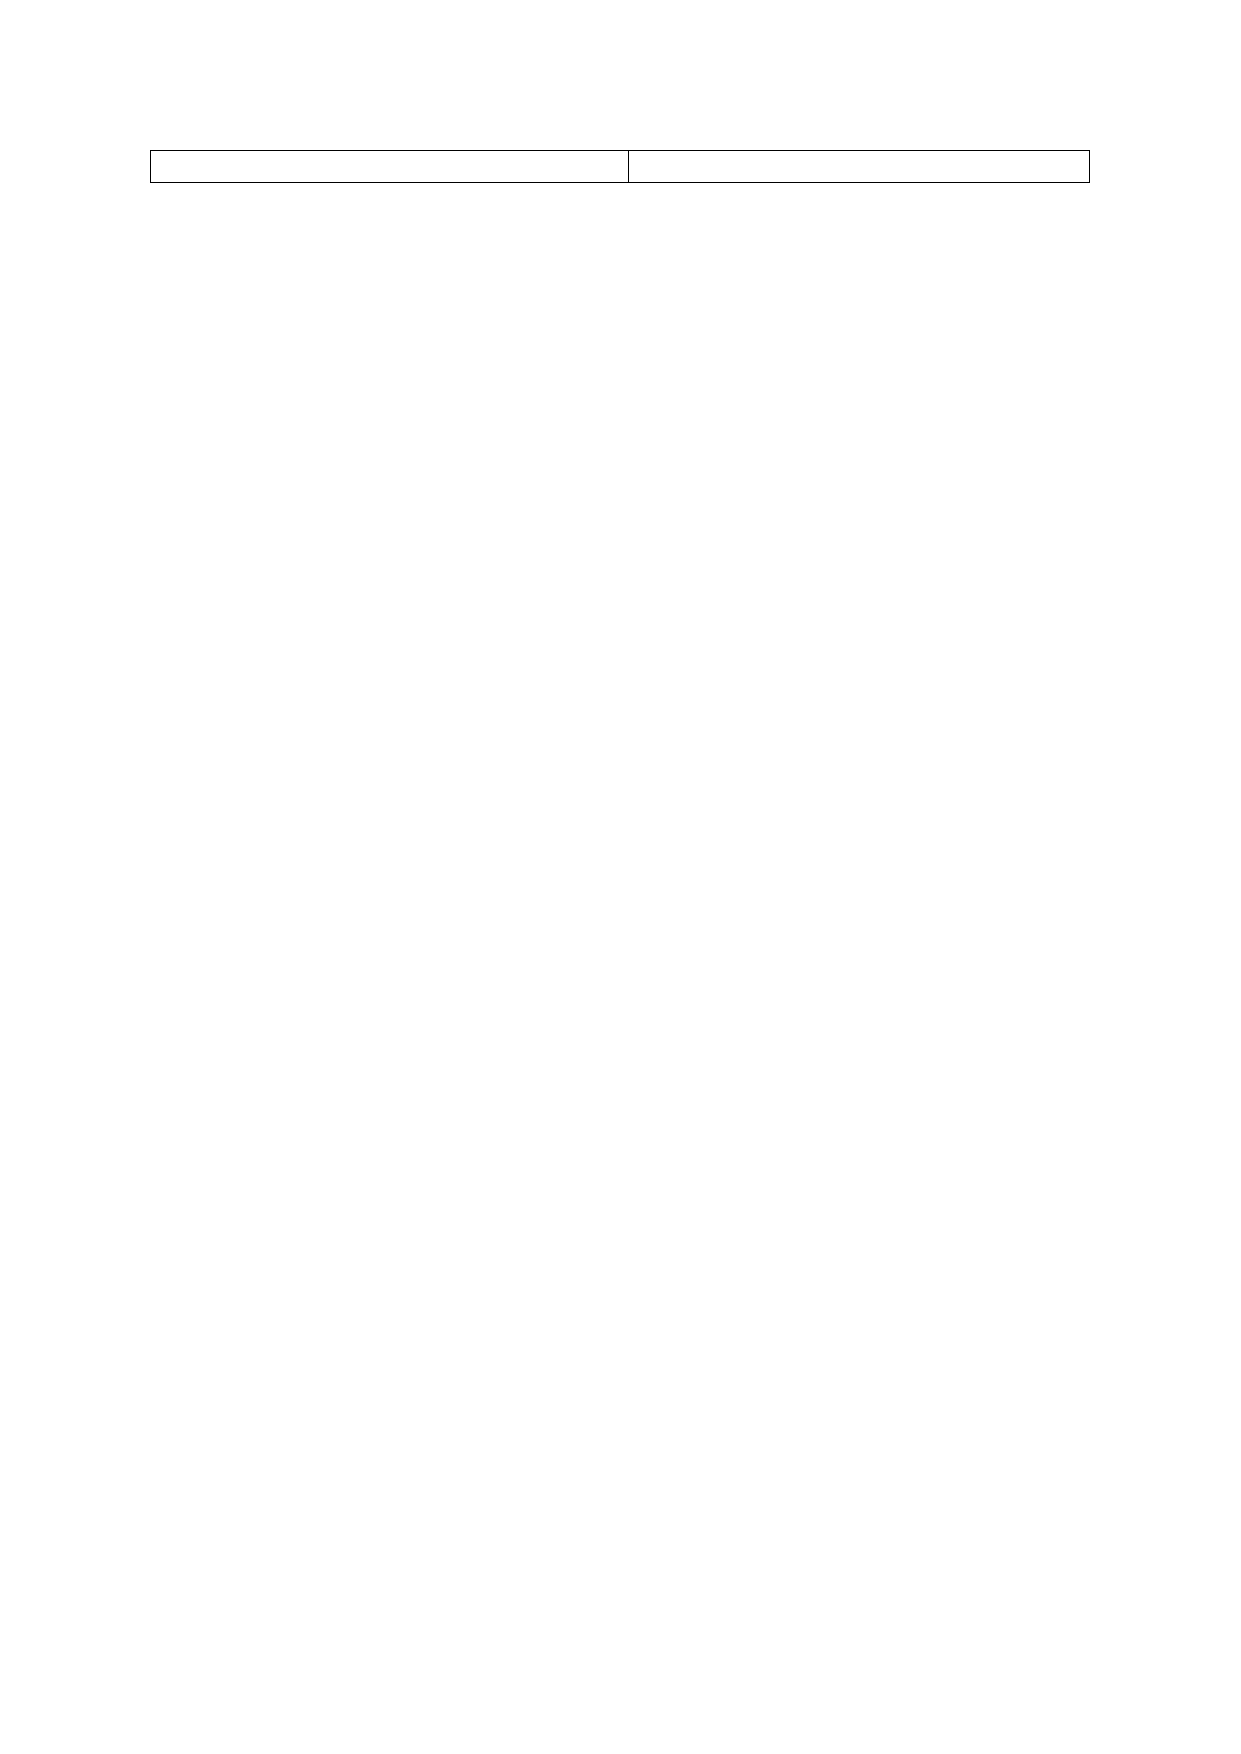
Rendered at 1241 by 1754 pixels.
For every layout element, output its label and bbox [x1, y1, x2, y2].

table_cell [151, 151, 628, 182]
table_cell [629, 151, 1089, 182]
